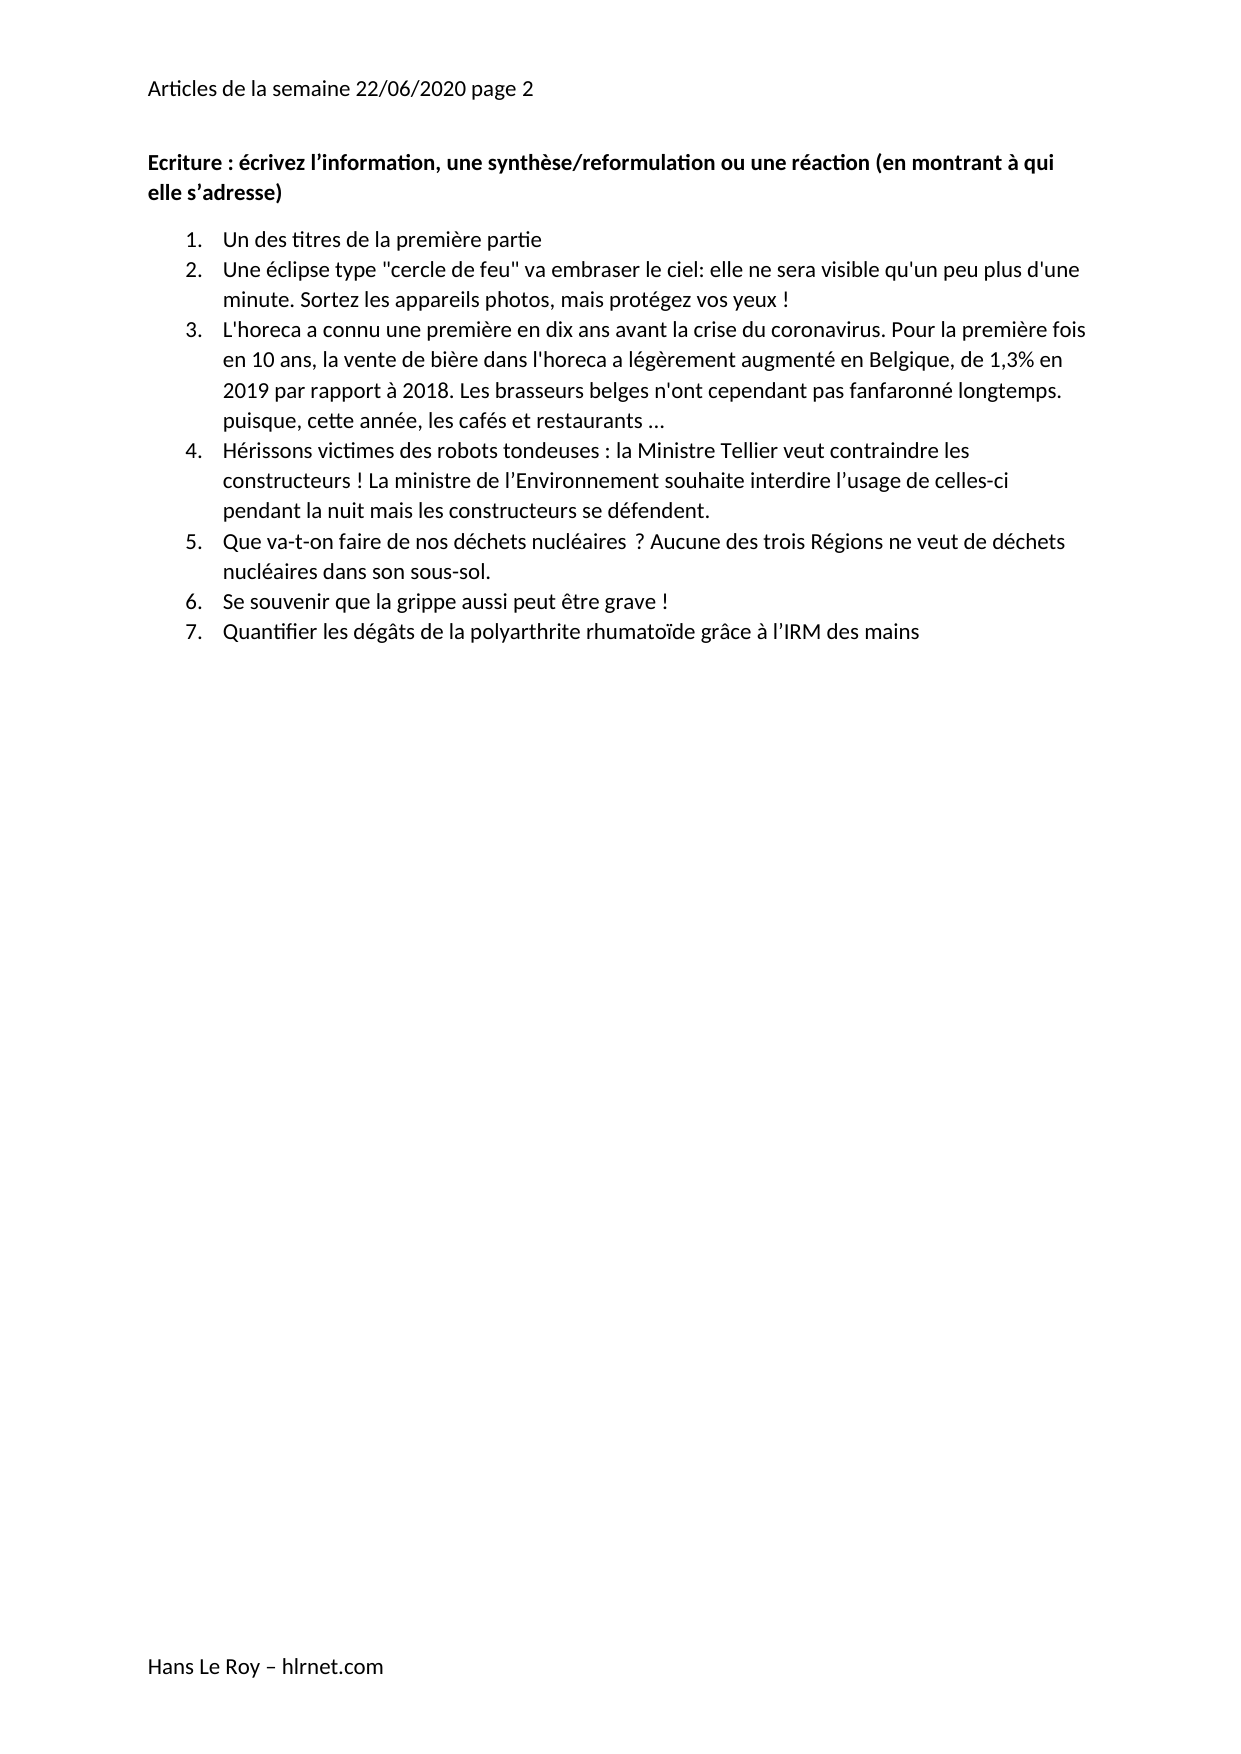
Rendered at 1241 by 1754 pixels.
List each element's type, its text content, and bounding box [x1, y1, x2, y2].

list Hérissons victimes des robots tondeuses : la Ministre Tellier veut contraindre les constructeurs ! La ministre de l’Environnement souhaite interdire l’usage de celles-ci pendant la nuit mais les constructeurs se défendent. [185, 436, 1093, 524]
list Un des titres de la première partie [185, 225, 1093, 253]
list Une éclipse type "cercle de feu" va embraser le ciel: elle ne sera visible qu'un peu plus d'une minute. Sortez les appareils photos, mais protégez vos yeux ! [185, 255, 1093, 313]
list Que va-t-on faire de nos déchets nucléaires ? Aucune des trois Régions ne veut de déchets nucléaires dans son sous-sol. [185, 527, 1093, 585]
list Quantifier les dégâts de la polyarthrite rhumatoïde grâce à l’IRM des mains [185, 617, 1093, 645]
text Ecriture : écrivez l’information, une synthèse/reformulation ou une réaction (en montrant à qui elle s’adresse) [148, 148, 1093, 206]
list Se souvenir que la grippe aussi peut être grave ! [185, 587, 1093, 615]
list L'horeca a connu une première en dix ans avant la crise du coronavirus. Pour la première fois en 10 ans, la vente de bière dans l'horeca a légèrement augmenté en Belgique, de 1,3% en 2019 par rapport à 2018. Les brasseurs belges n'ont cependant pas fanfaronné longtemps. puisque, cette année, les cafés et restaurants ... [185, 315, 1093, 434]
